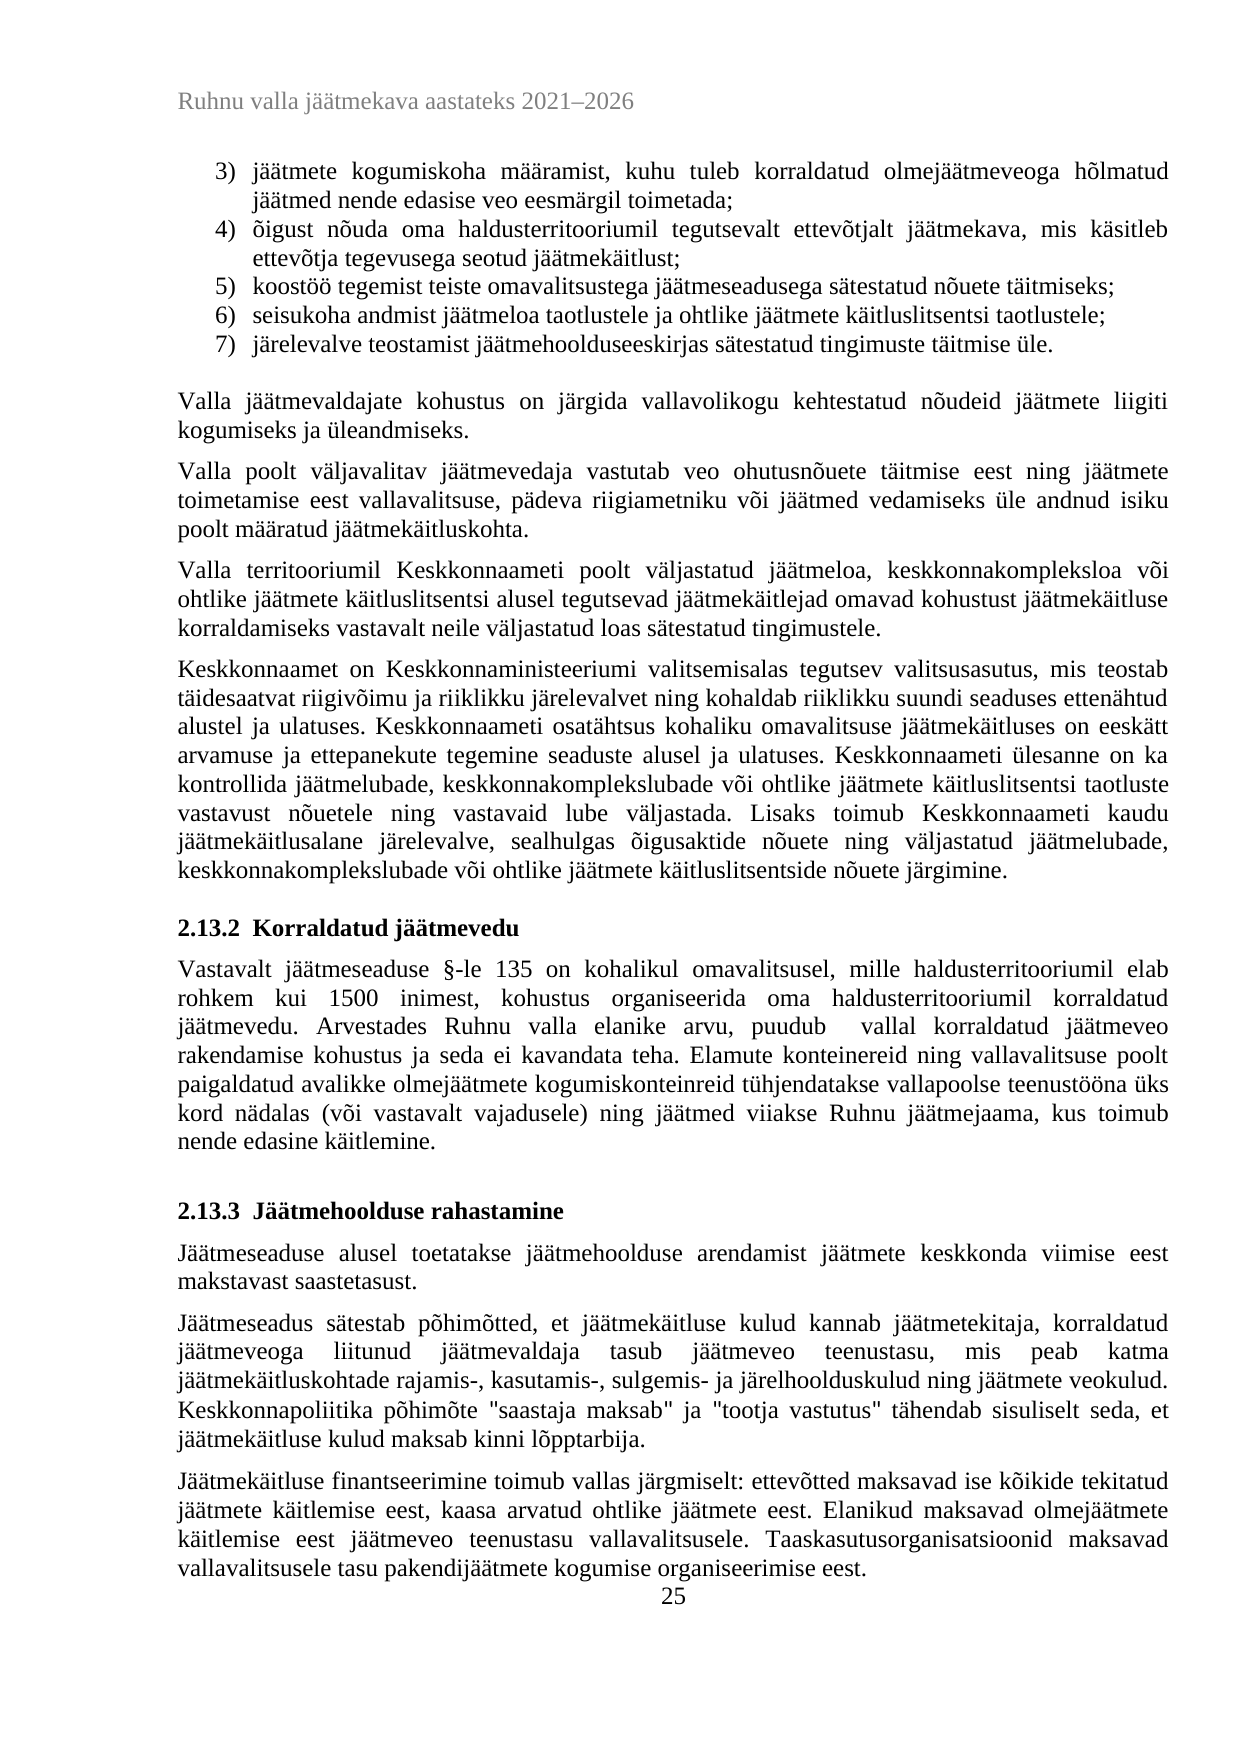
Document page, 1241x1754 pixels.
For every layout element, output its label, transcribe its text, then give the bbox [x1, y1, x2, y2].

subtitle Jäätmehoolduse rahastamine [177, 1196, 1169, 1225]
list seisukoha andmist jäätmeloa taotlustele ja ohtlike jäätmete käitluslitsentsi taotlustele; [215, 300, 1169, 329]
list järelevalve teostamist jäätmehoolduseeskirjas sätestatud tingimuste täitmise üle. [215, 329, 1169, 358]
text Jäätmeseadus sätestab põhimõtted, et jäätmekäitluse kulud kannab jäätmetekitaja, korraldatud jäätmeveoga liitunud jäätmevaldaja tasub jäätmeveo teenustasu, mis peab katma jäätmekäitluskohtade rajamis-, kasutamis-, sulgemis- ja järelhoolduskulud ning jäätmete veokulud. Keskkonnapoliitika põhimõte "saastaja maksab" ja "tootja vastutus" tähendab sisuliselt seda, et jäätmekäitluse kulud maksab kinni lõpptarbija. [177, 1308, 1169, 1454]
list koostöö tegemist teiste omavalitsustega jäätmeseadusega sätestatud nõuete täitmiseks; [215, 271, 1169, 300]
text Jäätmeseaduse alusel toetatakse jäätmehoolduse arendamist jäätmete keskkonda viimise eest makstavast saastetasust. [177, 1238, 1169, 1295]
text Valla territooriumil Keskkonnaameti poolt väljastatud jäätmeloa, keskkonnakompleksloa või ohtlike jäätmete käitluslitsentsi alusel tegutsevad jäätmekäitlejad omavad kohustust jäätmekäitluse korraldamiseks vastavalt neile väljastatud loas sätestatud tingimustele. [177, 555, 1169, 641]
list õigust nõuda oma haldusterritooriumil tegutsevalt ettevõtjalt jäätmekava, mis käsitleb ettevõtja tegevusega seotud jäätmekäitlust; [215, 214, 1169, 271]
text Valla poolt väljavalitav jäätmevedaja vastutab veo ohutusnõuete täitmise eest ning jäätmete toimetamise eest vallavalitsuse, pädeva riigiametniku või jäätmed vedamiseks üle andnud isiku poolt määratud jäätmekäitluskohta. [177, 456, 1169, 543]
text Keskkonnaamet on Keskkonnaministeeriumi valitsemisalas tegutsev valitsusasutus, mis teostab täidesaatvat riigivõimu ja riiklikku järelevalvet ning kohaldab riiklikku suundi seaduses ettenähtud alustel ja ulatuses. Keskkonnaameti osatähtsus kohaliku omavalitsuse jäätmekäitluses on eeskätt arvamuse ja ettepanekute tegemine seaduste alusel ja ulatuses. Keskkonnaameti ülesanne on ka kontrollida jäätmelubade, keskkonnakomplekslubade või ohtlike jäätmete käitluslitsentsi taotluste vastavust nõuetele ning vastavaid lube väljastada. Lisaks toimub Keskkonnaameti kaudu jäätmekäitlusalane järelevalve, sealhulgas õigusaktide nõuete ning väljastatud jäätmelubade, keskkonnakomplekslubade või ohtlike jäätmete käitluslitsentside nõuete järgimine. [177, 654, 1169, 884]
text Vastavalt jäätmeseaduse §-le 135 on kohalikul omavalitsusel, mille haldusterritooriumil elab rohkem kui 1500 inimest, kohustus organiseerida oma haldusterritooriumil korraldatud jäätmevedu. Arvestades Ruhnu valla elanike arvu, puudub vallal korraldatud jäätmeveo rakendamise kohustus ja seda ei kavandata teha. Elamute konteinereid ning vallavalitsuse poolt paigaldatud avalikke olmejäätmete kogumiskonteinreid tühjendatakse vallapoolse teenustööna üks kord nädalas (või vastavalt vajadusele) ning jäätmed viiakse Ruhnu jäätmejaama, kus toimub nende edasine käitlemine. [177, 954, 1169, 1155]
text Valla jäätmevaldajate kohustus on järgida vallavolikogu kehtestatud nõudeid jäätmete liigiti kogumiseks ja üleandmiseks. [177, 386, 1169, 444]
list jäätmete kogumiskoha määramist, kuhu tuleb korraldatud olmejäätmeveoga hõlmatud jäätmed nende edasise veo eesmärgil toimetada; [215, 156, 1169, 214]
text Jäätmekäitluse finantseerimine toimub vallas järgmiselt: ettevõtted maksavad ise kõikide tekitatud jäätmete käitlemise eest, kaasa arvatud ohtlike jäätmete eest. Elanikud maksavad olmejäätmete käitlemise eest jäätmeveo teenustasu vallavalitsusele. Taaskasutusorganisatsioonid maksavad vallavalitsusele tasu pakendijäätmete kogumise organiseerimise eest. [177, 1466, 1169, 1581]
subtitle Korraldatud jäätmevedu [177, 913, 1169, 941]
